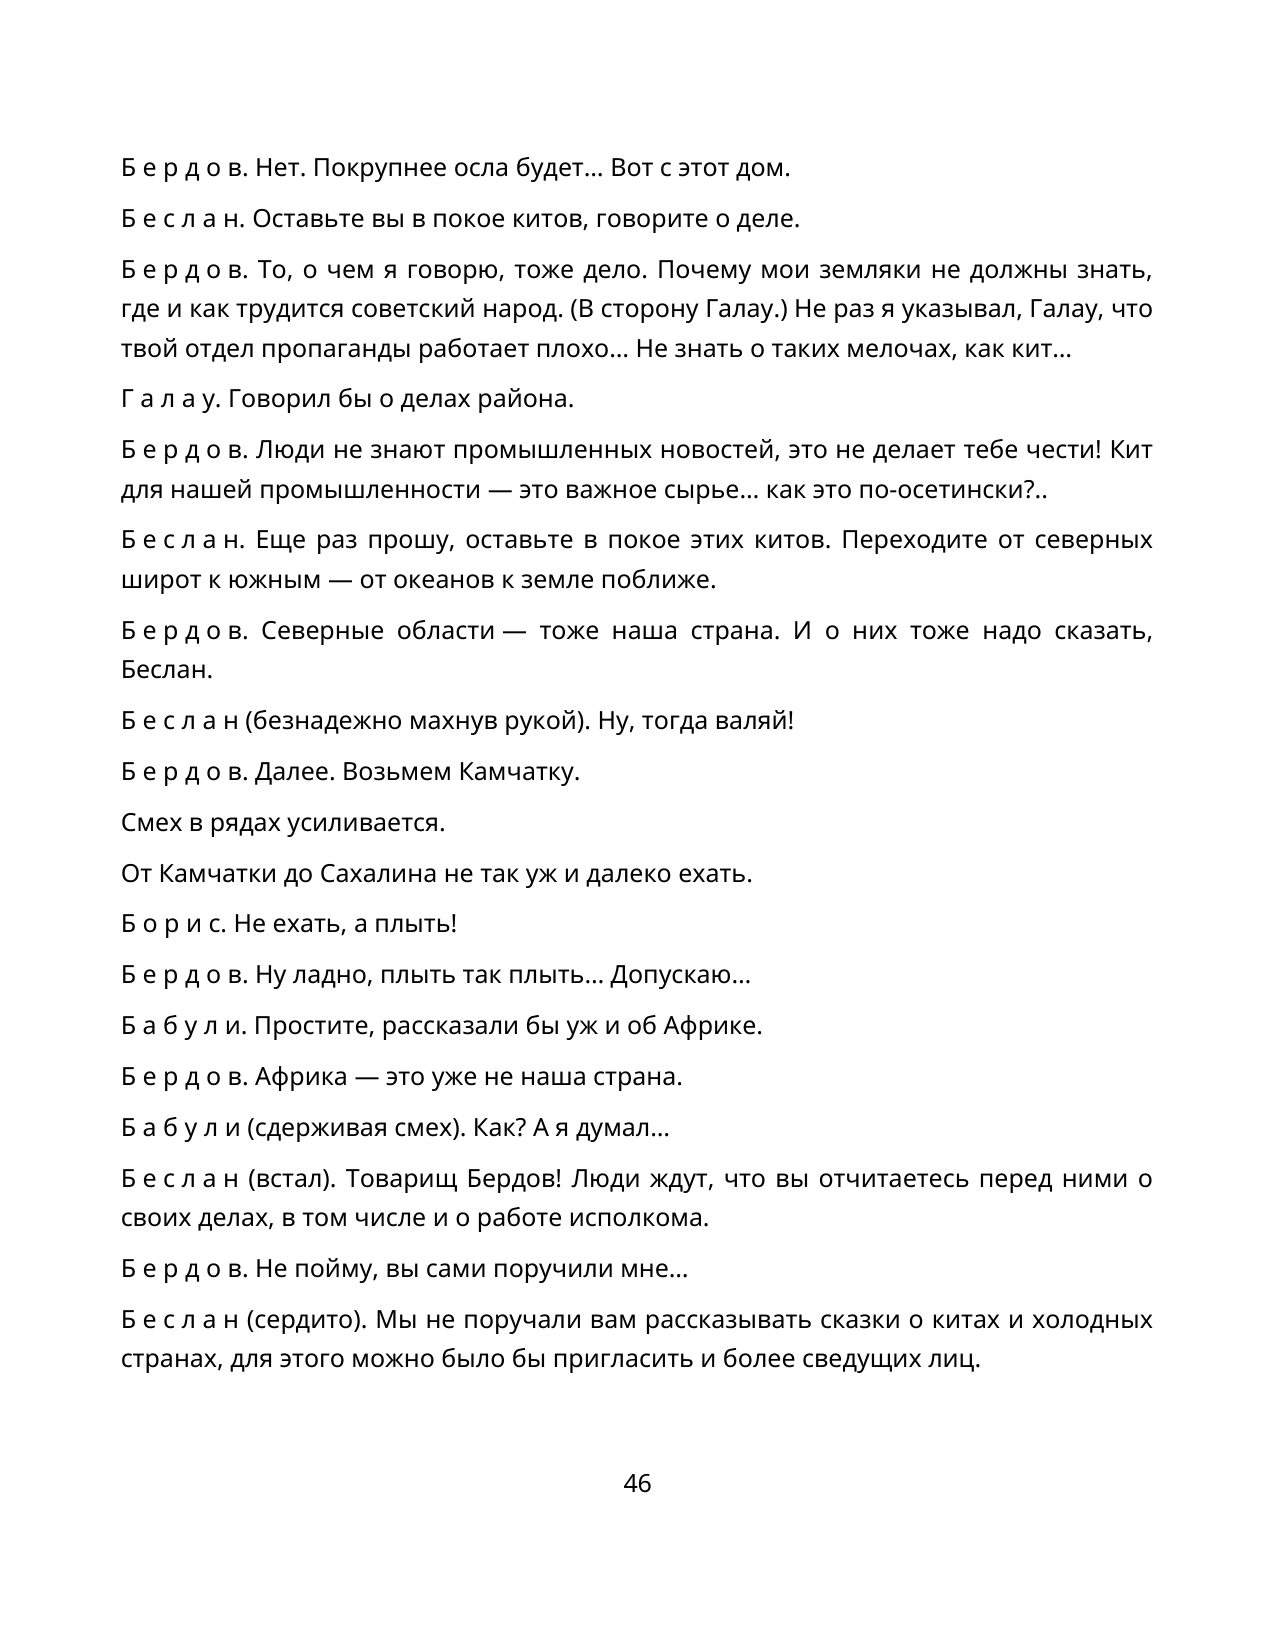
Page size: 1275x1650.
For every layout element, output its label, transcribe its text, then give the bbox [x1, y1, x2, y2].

text Б а б у л и (сдерживая смех). Как? А я думал… [121, 1110, 1154, 1144]
text Б о р и с. Не ехать, а плыть! [121, 906, 1154, 940]
text Б е с л а н (встал). Товарищ Бердов! Люди ждут, что вы отчитаетесь перед ними о своих делах, в том числе и о работе исполкома. [121, 1161, 1154, 1234]
text Б е с л а н. Еще раз прошу, оставьте в покое этих китов. Переходите от северных широт к южным — от океанов к земле поближе. [121, 522, 1154, 595]
text Б е р д о в. Северные области — тоже наша страна. И о них тоже надо сказать, Беслан. [121, 612, 1154, 686]
text Б е р д о в. Африка — это уже не наша страна. [121, 1059, 1154, 1093]
text От Камчатки до Сахалина не так уж и далеко ехать. [121, 855, 1154, 889]
text Смех в рядах усиливается. [121, 804, 1154, 838]
text Б е с л а н (сердито). Мы не поручали вам рассказывать сказки о китах и холодных странах, для этого можно было бы пригласить и более сведущих лиц. [121, 1302, 1154, 1375]
text Б е р д о в. То, о чем я говорю, тоже дело. Почему мои земляки не должны знать, где и как трудится советский народ. (В сторону Галау.) Не раз я указывал, Галау, что твой отдел пропаганды работает плохо… Не знать о таких мелочах, как кит… [121, 252, 1154, 364]
text Б е р д о в. Люди не знают промышленных новостей, это не делает тебе чести! Кит для нашей промышленности — это важное сырье… как это по-осетински?.. [121, 432, 1154, 505]
text Б е с л а н. Оставьте вы в покое китов, говорите о деле. [121, 201, 1154, 235]
text Б е р д о в. Ну ладно, плыть так плыть… Допускаю… [121, 957, 1154, 991]
text Б е р д о в. Не пойму, вы сами поручили мне… [121, 1251, 1154, 1285]
text Б а б у л и. Простите, рассказали бы уж и об Африке. [121, 1008, 1154, 1042]
text Г а л а у. Говорил бы о делах района. [121, 381, 1154, 415]
text Б е р д о в. Далее. Возьмем Камчатку. [121, 753, 1154, 787]
text Б е с л а н (безнадежно махнув рукой). Ну, тогда валяй! [121, 702, 1154, 736]
text Б е р д о в. Нет. Покрупнее осла будет… Вот с этот дом. [121, 150, 1154, 184]
